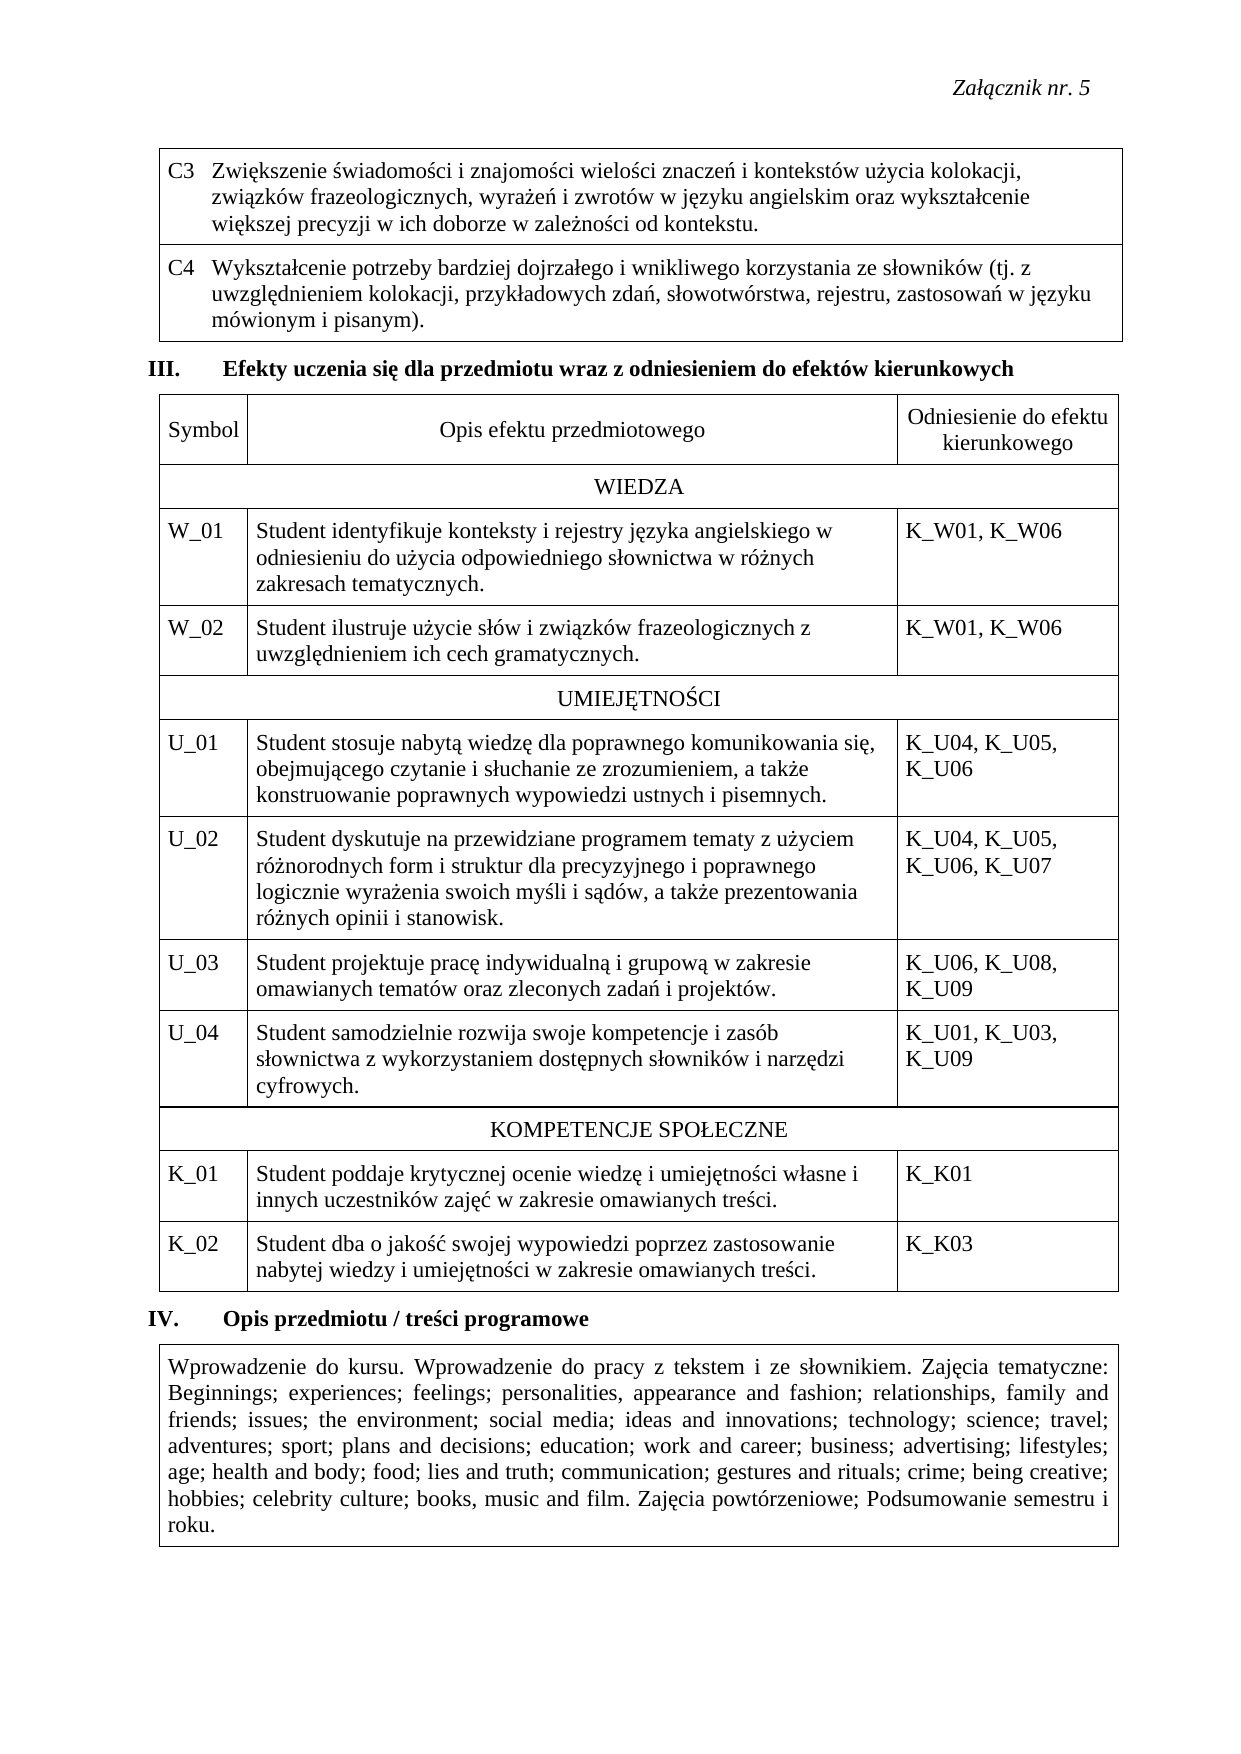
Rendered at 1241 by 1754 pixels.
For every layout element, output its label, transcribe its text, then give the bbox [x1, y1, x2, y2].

table_cell KOMPETENCJE SPOŁECZNE [160, 1108, 1118, 1150]
table_cell K_U04, K_U05, K_U06, K_U07 [898, 817, 1118, 939]
table_header Odniesienie do efektu kierunkowego [898, 395, 1118, 464]
table_cell UMIEJĘTNOŚCI [160, 676, 1118, 719]
table_cell Student identyfikuje konteksty i rejestry języka angielskiego w odniesieniu do użycia odpowiedniego słownictwa w różnych zakresach tematycznych. [248, 509, 897, 605]
table_cell W_02 [160, 606, 247, 675]
table_cell WIEDZA [160, 465, 1118, 508]
table_cell U_01 [160, 720, 247, 816]
table_cell K_W01, K_W06 [898, 509, 1118, 605]
table_cell Student ilustruje użycie słów i związków frazeologicznych z uwzględnieniem ich cech gramatycznych. [248, 606, 897, 675]
table_cell Student dba o jakość swojej wypowiedzi poprzez zastosowanie nabytej wiedzy i umiejętności w zakresie omawianych treści. [248, 1222, 897, 1291]
table_cell U_04 [160, 1011, 247, 1106]
table_cell Student dyskutuje na przewidziane programem tematy z użyciem różnorodnych form i struktur dla precyzyjnego i poprawnego logicznie wyrażenia swoich myśli i sądów, a także prezentowania różnych opinii i stanowisk. [248, 817, 897, 939]
table_header Opis efektu przedmiotowego [248, 395, 897, 464]
table_header Symbol [160, 395, 247, 464]
table_header Wprowadzenie do kursu. Wprowadzenie do pracy z tekstem i ze słownikiem. Zajęcia tematyczne: Beginnings; experiences; feelings; personalities, appearance and fashion; relationships, family and friends; issues; the environment; social media; ideas and innovations; technology; science; travel; adventures; sport; plans and decisions; education; work and career; business; advertising; lifestyles; age; health and body; food; lies and truth; communication; gestures and rituals; crime; being creative; hobbies; celebrity culture; books, music and film. Zajęcia powtórzeniowe; Podsumowanie semestru i roku. [160, 1345, 1118, 1546]
table_cell Student poddaje krytycznej ocenie wiedzę i umiejętności własne i innych uczestników zajęć w zakresie omawianych treści. [248, 1151, 897, 1221]
table_cell C3 [160, 149, 203, 244]
table_cell K_02 [160, 1222, 247, 1291]
table_cell K_U04, K_U05, K_U06 [898, 720, 1118, 816]
table_cell C4 [160, 245, 203, 341]
table_cell W_01 [160, 509, 247, 605]
table_cell Student samodzielnie rozwija swoje kompetencje i zasób słownictwa z wykorzystaniem dostępnych słowników i narzędzi cyfrowych. [248, 1011, 897, 1106]
list Opis przedmiotu / treści programowe [148, 1305, 1093, 1331]
table_cell K_U01, K_U03, K_U09 [898, 1011, 1118, 1106]
table_cell K_K01 [898, 1151, 1118, 1221]
table_cell U_02 [160, 817, 247, 939]
table_cell K_W01, K_W06 [898, 606, 1118, 675]
table_cell Wykształcenie potrzeby bardziej dojrzałego i wnikliwego korzystania ze słowników (tj. z uwzględnieniem kolokacji, przykładowych zdań, słowotwórstwa, rejestru, zastosowań w języku mówionym i pisanym). [203, 245, 1122, 341]
table_cell Zwiększenie świadomości i znajomości wielości znaczeń i kontekstów użycia kolokacji, związków frazeologicznych, wyrażeń i zwrotów w języku angielskim oraz wykształcenie większej precyzji w ich doborze w zależności od kontekstu. [203, 149, 1122, 244]
table_cell Student projektuje pracę indywidualną i grupową w zakresie omawianych tematów oraz zleconych zadań i projektów. [248, 940, 897, 1009]
table_cell U_03 [160, 940, 247, 1009]
table_cell Student stosuje nabytą wiedzę dla poprawnego komunikowania się, obejmującego czytanie i słuchanie ze zrozumieniem, a także konstruowanie poprawnych wypowiedzi ustnych i pisemnych. [248, 720, 897, 816]
table_cell K_01 [160, 1151, 247, 1221]
table_cell K_K03 [898, 1222, 1118, 1291]
list Efekty uczenia się dla przedmiotu wraz z odniesieniem do efektów kierunkowych [148, 355, 1093, 381]
table_cell K_U06, K_U08, K_U09 [898, 940, 1118, 1009]
